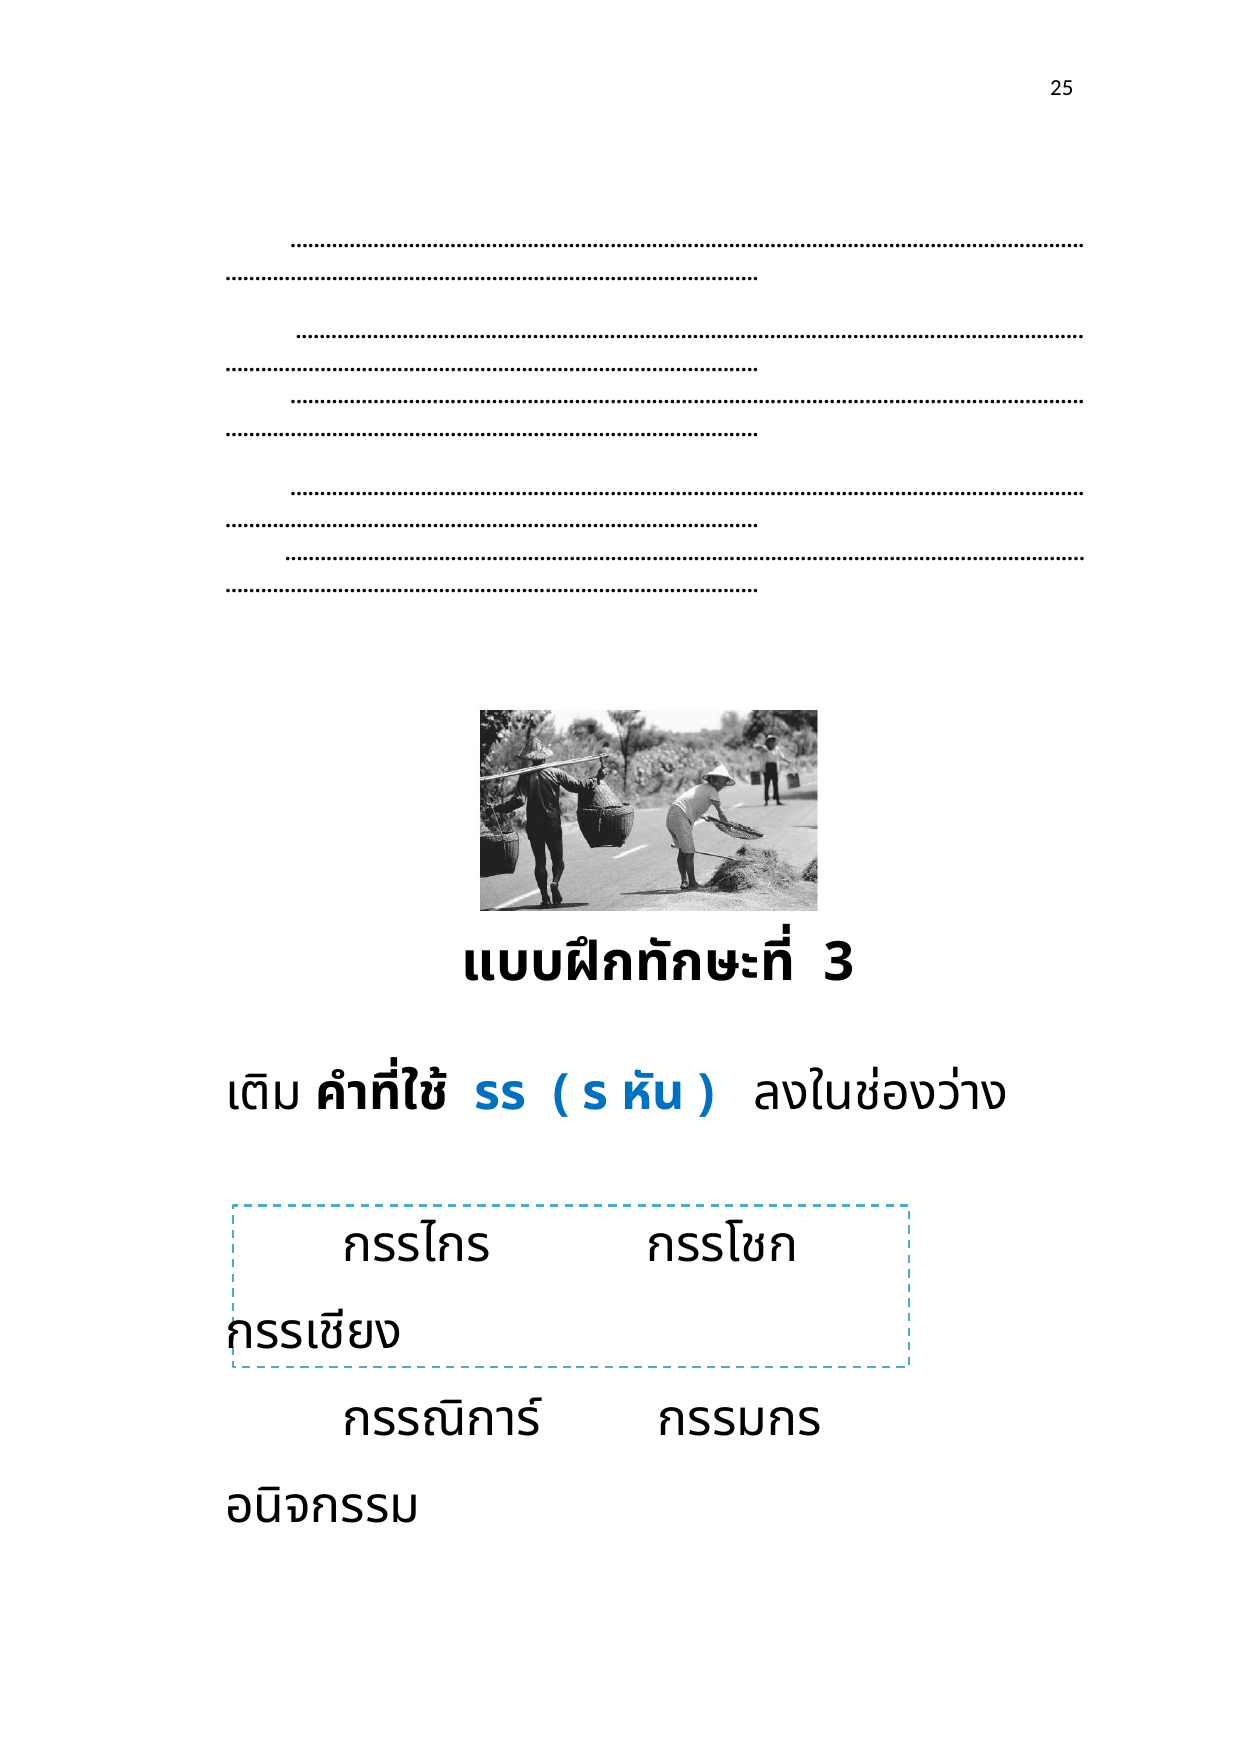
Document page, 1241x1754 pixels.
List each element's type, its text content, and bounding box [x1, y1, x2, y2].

text ................................................................................................................................................................................................................................ [225, 473, 1090, 534]
text ................................................................................................................................................................................................................................ [225, 381, 1090, 442]
text เติม คำที่ใช้ รร ( ร หัน ) ลงในช่องว่าง [225, 1056, 1090, 1132]
text ................................................................................................................................................................................................................................ [225, 225, 1090, 286]
text กรรไกร กรรโชก กรรเชียง [225, 1209, 1090, 1371]
text กรรณิการ์ กรรมกร อนิจกรรม [225, 1382, 1090, 1544]
picture [476, 706, 822, 910]
text ................................................................................................................................................................................................................................. [225, 538, 1090, 599]
text แบบฝึกทักษะที่ 3 [225, 922, 1090, 1005]
